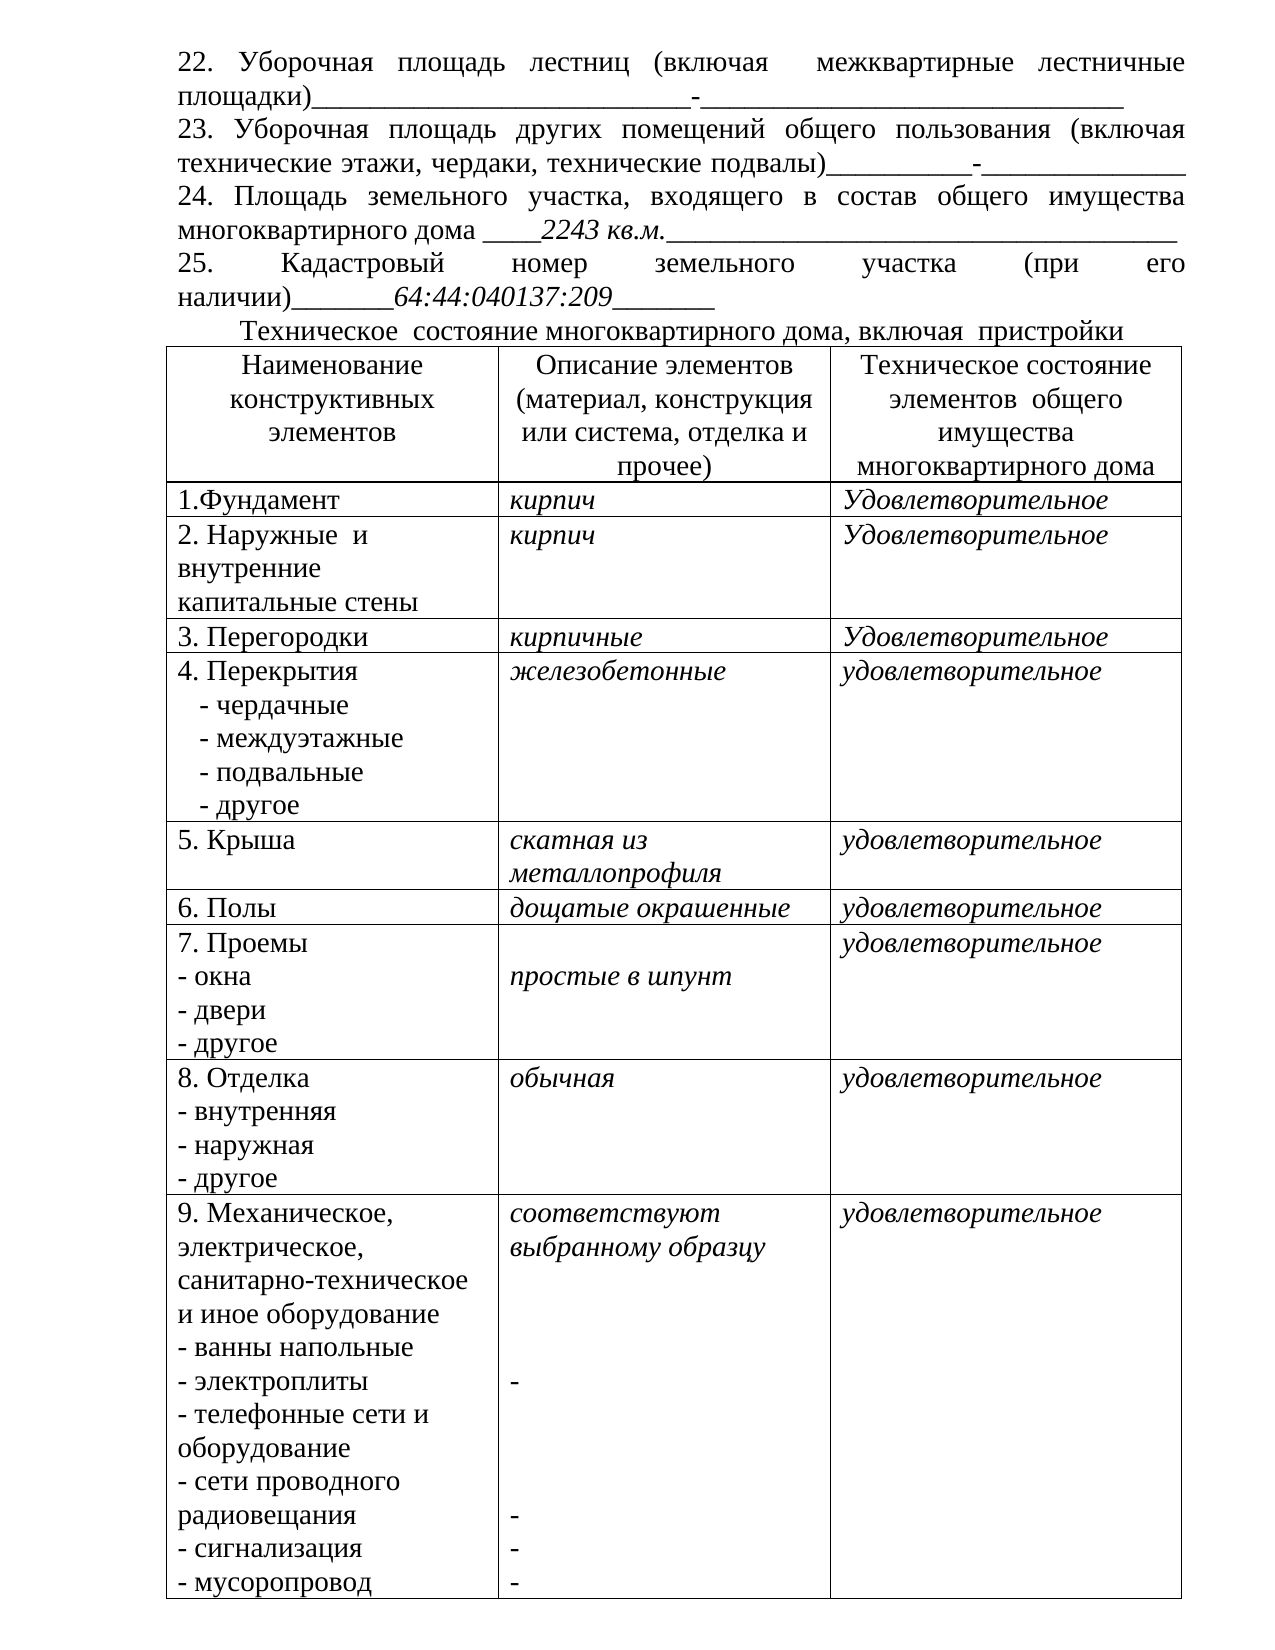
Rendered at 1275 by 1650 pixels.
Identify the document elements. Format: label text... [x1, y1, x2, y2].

table_cell 8. Отделка - внутренняя - наружная - другое [167, 1060, 498, 1194]
text 22. Уборочная площадь лестниц (включая межквартирные лестничные площадки)__________________________-_____________________________ [177, 44, 1186, 111]
table_cell удовлетворительное [831, 1195, 1181, 1598]
table_cell простые в шпунт [499, 925, 830, 1059]
table_cell удовлетворительное [831, 890, 1181, 924]
table_cell кирпич [499, 483, 830, 516]
table_header Наименование конструктивных элементов [167, 347, 498, 481]
table_cell 4. Перекрытия - чердачные - междуэтажные - подвальные - другое [167, 653, 498, 821]
table_cell 7. Проемы - окна - двери - другое [167, 925, 498, 1059]
table_cell железобетонные [499, 653, 830, 821]
table_cell удовлетворительное [831, 925, 1181, 1059]
table_cell удовлетворительное [831, 822, 1181, 889]
table_cell кирпич [499, 517, 830, 618]
table_cell Удовлетворительное [831, 517, 1181, 618]
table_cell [499, 1195, 830, 1598]
table_cell Удовлетворительное [831, 483, 1181, 516]
table_cell 2. Наружные и внутренние капитальные стены [167, 517, 498, 618]
table_cell 6. Полы [167, 890, 498, 924]
table_cell удовлетворительное [831, 1060, 1181, 1194]
table_cell кирпичные [499, 619, 830, 652]
table_cell 5. Крыша [167, 822, 498, 889]
table_cell дощатые окрашенные [499, 890, 830, 924]
table_cell удовлетворительное [831, 653, 1181, 821]
table_cell скатная из металлопрофиля [499, 822, 830, 889]
table_cell обычная [499, 1060, 830, 1194]
table_header Техническое состояние элементов общего имущества многоквартирного дома [831, 347, 1181, 481]
table_cell Удовлетворительное [831, 619, 1181, 652]
text 23. Уборочная площадь других помещений общего пользования (включая технические этажи, чердаки, технические подвалы)__________-______________ 24. Площадь земельного участка, входящего в состав общего имущества многоквартирного дома ____2243 кв.м.___________________________________ [177, 111, 1186, 246]
table_cell 3. Перегородки [167, 619, 498, 652]
table_cell 1.Фундамент [167, 483, 498, 516]
text 25. Кадастровый номер земельного участка (при его наличии)_______64:44:040137:209_______ [177, 246, 1186, 313]
text Техническое состояние многоквартирного дома, включая пристройки [177, 313, 1186, 346]
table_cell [167, 1195, 498, 1598]
table_header Описание элементов (материал, конструкция или система, отделка и прочее) [499, 347, 830, 481]
